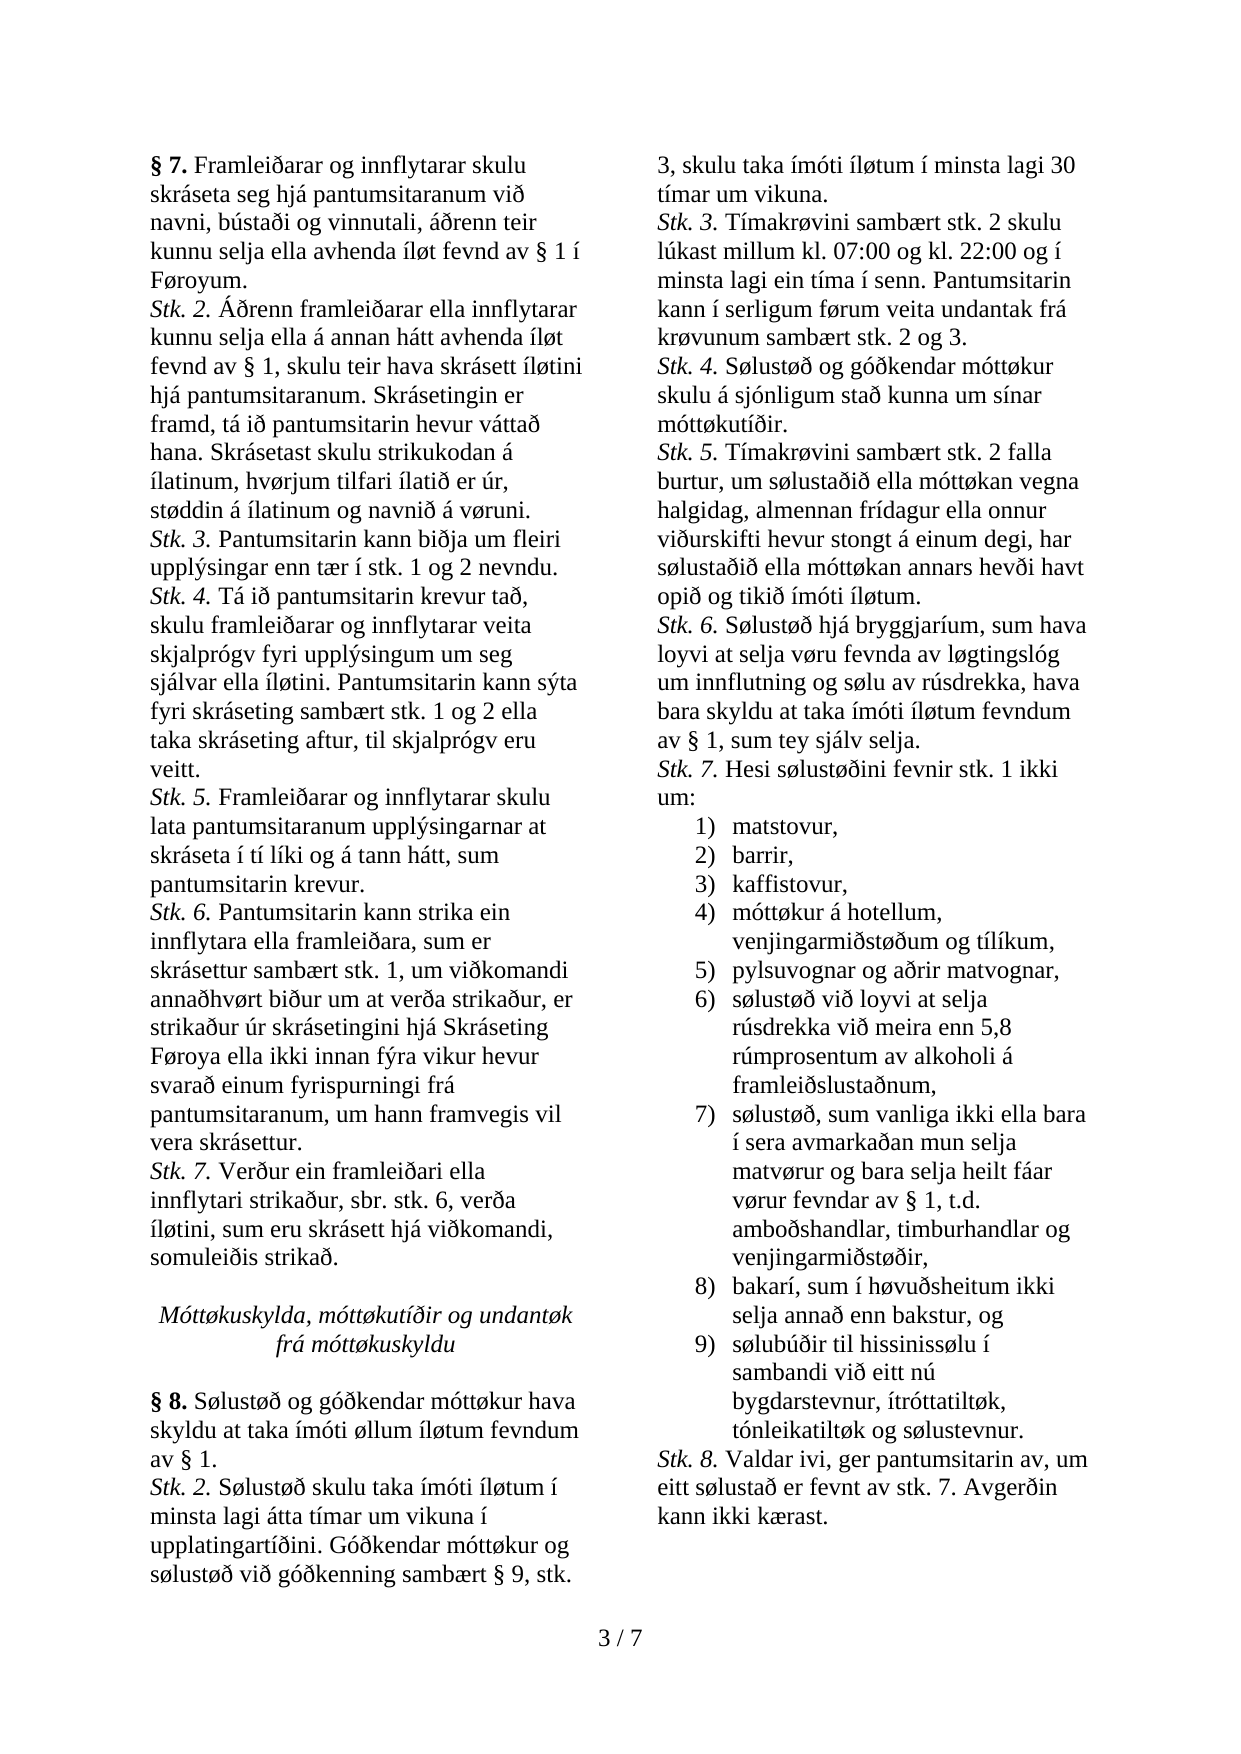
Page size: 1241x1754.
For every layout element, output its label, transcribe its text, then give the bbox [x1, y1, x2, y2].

text Stk. 7. Hesi sølustøðini fevnir stk. 1 ikki um: [657, 754, 1090, 811]
text Stk. 2. Sølustøð skulu taka ímóti íløtum í minsta lagi átta tímar um vikuna í upplatingartíðini. Góðkendar móttøkur og sølustøð við góðkenning sambært § 9, stk. 3, skulu taka ímóti íløtum í minsta lagi 30 tímar um vikuna. [150, 1472, 583, 1587]
text Stk. 6. Sølustøð hjá bryggjaríum, sum hava loyvi at selja vøru fevnda av løgtingslóg um innflutning og sølu av rúsdrekka, hava bara skyldu at taka ímóti íløtum fevndum av § 1, sum tey sjálv selja. [657, 610, 1090, 754]
text Stk. 2. Áðrenn framleiðarar ella innflytarar kunnu selja ella á annan hátt avhenda íløt fevnd av § 1, skulu teir hava skrásett íløtini hjá pantumsitaranum. Skrásetingin er framd, tá ið pantumsitarin hevur váttað hana. Skrásetast skulu strikukodan á ílatinum, hvørjum tilfari ílatið er úr, støddin á ílatinum og navnið á vøruni. [150, 294, 583, 524]
list sølubúðir til hissinissølu í sambandi við eitt nú bygdarstevnur, ítróttatiltøk, tónleikatiltøk og sølustevnur. [694, 1329, 1090, 1444]
list pylsuvognar og aðrir matvognar, [694, 955, 1090, 984]
text Stk. 3. Pantumsitarin kann biðja um fleiri upplýsingar enn tær í stk. 1 og 2 nevndu. [150, 524, 583, 581]
text Stk. 2. Sølustøð skulu taka ímóti íløtum í minsta lagi átta tímar um vikuna í upplatingartíðini. Góðkendar móttøkur og sølustøð við góðkenning sambært § 9, stk. 3, skulu taka ímóti íløtum í minsta lagi 30 tímar um vikuna. [657, 150, 1090, 207]
text Stk. 5. Tímakrøvini sambært stk. 2 falla burtur, um sølustaðið ella móttøkan vegna halgidag, almennan frídagur ella onnur viðurskifti hevur stongt á einum degi, har sølustaðið ella móttøkan annars hevði havt opið og tikið ímóti íløtum. [657, 437, 1090, 610]
list sølustøð, sum vanliga ikki ella bara í sera avmarkaðan mun selja matvørur og bara selja heilt fáar vørur fevndar av § 1, t.d. amboðshandlar, timburhandlar og venjingarmiðstøðir, [694, 1099, 1090, 1271]
list kaffistovur, [694, 869, 1090, 897]
text § 7. Framleiðarar og innflytarar skulu skráseta seg hjá pantumsitaranum við navni, bústaði og vinnutali, áðrenn teir kunnu selja ella avhenda íløt fevnd av § 1 í Føroyum. [150, 150, 583, 294]
text Stk. 4. Sølustøð og góðkendar móttøkur skulu á sjónligum stað kunna um sínar móttøkutíðir. [657, 351, 1090, 437]
list bakarí, sum í høvuðsheitum ikki selja annað enn bakstur, og [694, 1271, 1090, 1329]
text Stk. 7. Verður ein framleiðari ella innflytari strikaður, sbr. stk. 6, verða íløtini, sum eru skrásett hjá viðkomandi, somuleiðis strikað. [150, 1156, 583, 1271]
list sølustøð við loyvi at selja rúsdrekka við meira enn 5,8 rúmprosentum av alkoholi á framleiðslustaðnum, [694, 984, 1090, 1099]
text Stk. 4. Tá ið pantumsitarin krevur tað, skulu framleiðarar og innflytarar veita skjalprógv fyri upplýsingum um seg sjálvar ella íløtini. Pantumsitarin kann sýta fyri skráseting sambært stk. 1 og 2 ella taka skráseting aftur, til skjalprógv eru veitt. [150, 581, 583, 782]
text Móttøkuskylda, móttøkutíðir og undantøk frá móttøkuskyldu [150, 1300, 583, 1357]
text Stk. 5. Framleiðarar og innflytarar skulu lata pantumsitaranum upplýsingarnar at skráseta í tí líki og á tann hátt, sum pantumsitarin krevur. [150, 782, 583, 897]
list barrir, [694, 840, 1090, 869]
list matstovur, [694, 811, 1090, 840]
list móttøkur á hotellum, venjingarmiðstøðum og tílíkum, [694, 897, 1090, 955]
text § 8. Sølustøð og góðkendar móttøkur hava skyldu at taka ímóti øllum íløtum fevndum av § 1. [150, 1386, 583, 1472]
text Stk. 6. Pantumsitarin kann strika ein innflytara ella framleiðara, sum er skrásettur sambært stk. 1, um viðkomandi annaðhvørt biður um at verða strikaður, er strikaður úr skrásetingini hjá Skráseting Føroya ella ikki innan fýra vikur hevur svarað einum fyrispurningi frá pantumsitaranum, um hann framvegis vil vera skrásettur. [150, 897, 583, 1156]
text Stk. 3. Tímakrøvini sambært stk. 2 skulu lúkast millum kl. 07:00 og kl. 22:00 og í minsta lagi ein tíma í senn. Pantumsitarin kann í serligum førum veita undantak frá krøvunum sambært stk. 2 og 3. [657, 207, 1090, 351]
text Stk. 8. Valdar ivi, ger pantumsitarin av, um eitt sølustað er fevnt av stk. 7. Avgerðin kann ikki kærast. [657, 1444, 1090, 1530]
